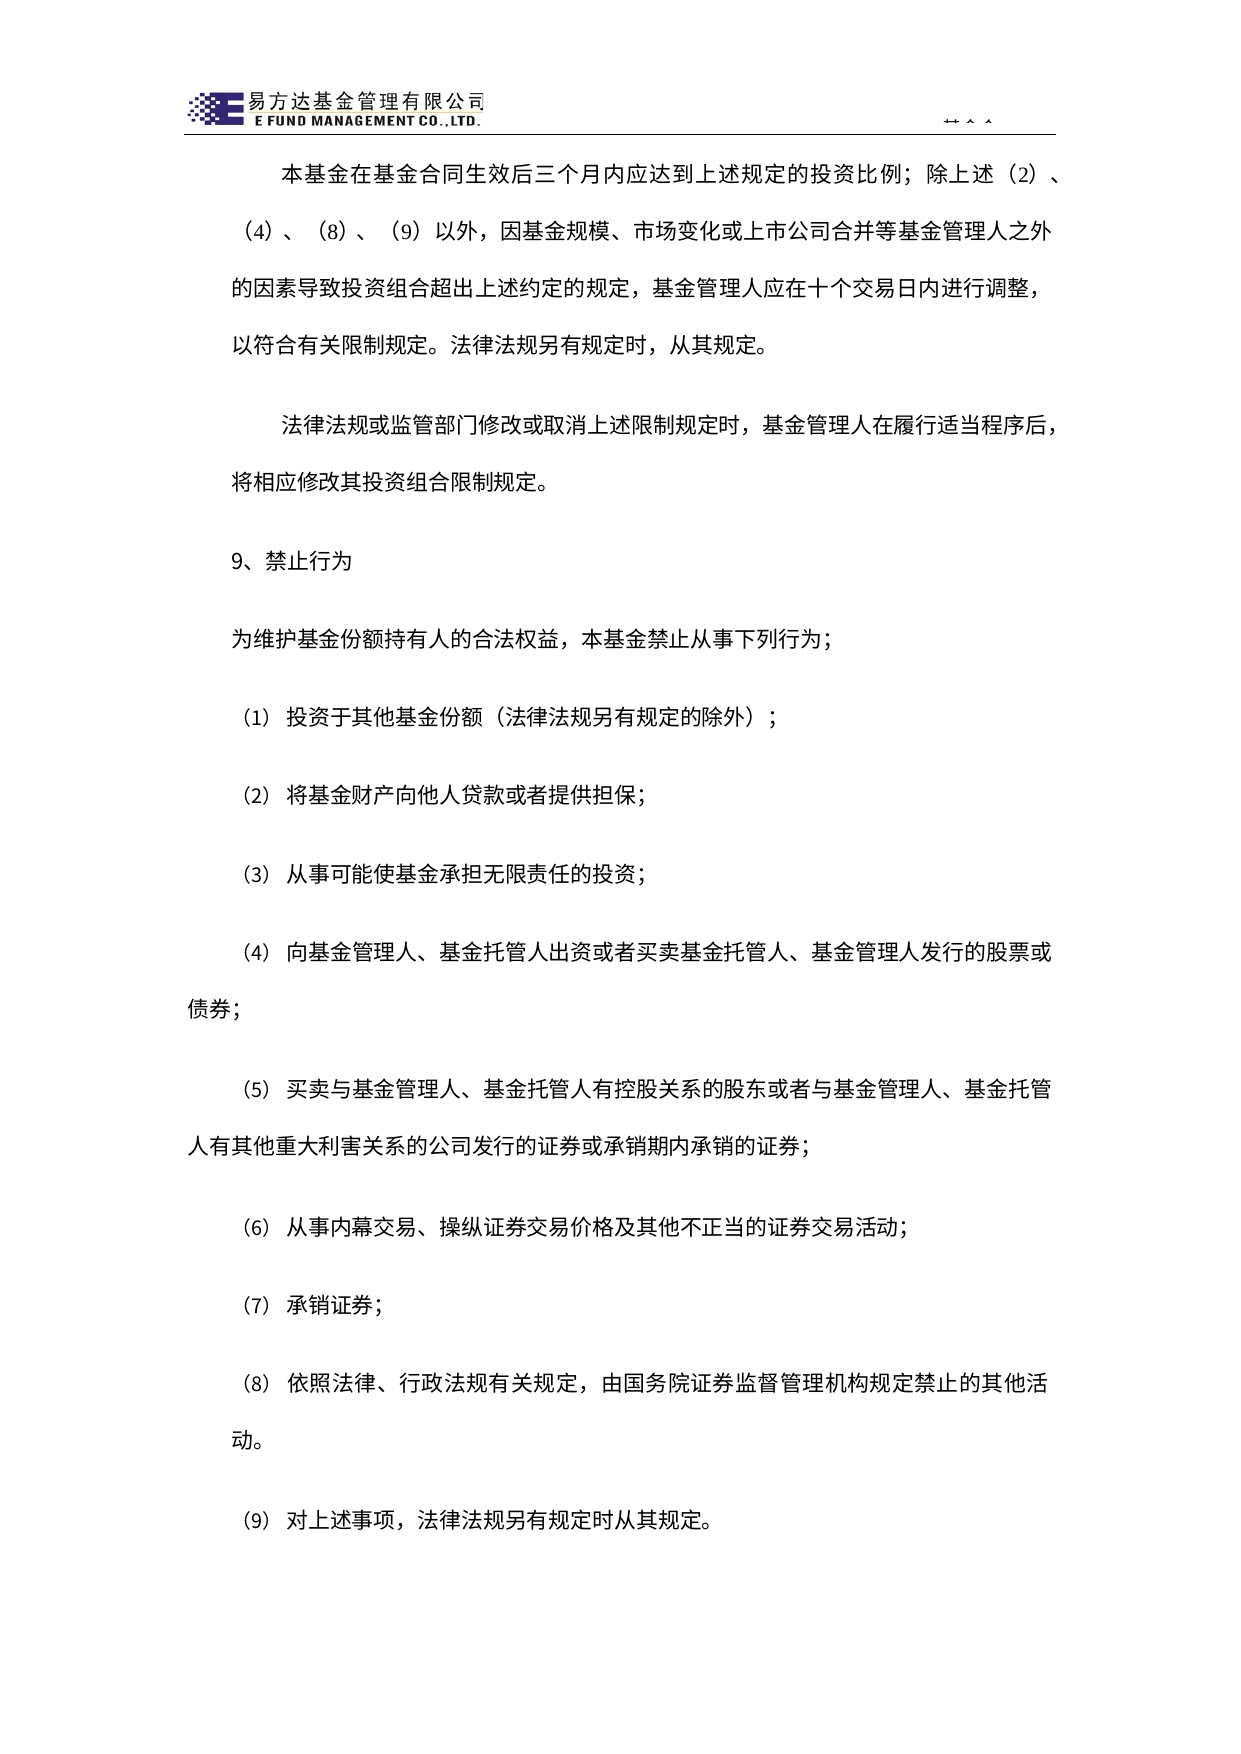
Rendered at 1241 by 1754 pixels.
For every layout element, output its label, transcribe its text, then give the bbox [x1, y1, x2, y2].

text 9、禁止行为 [231, 544, 1098, 576]
list 从事内幕交易、操纵证券交易价格及其他不正当的证券交易活动； [231, 1209, 1098, 1241]
list 依照法律、行政法规有关规定，由国务院证券监督管理机构规定禁止的其他活动。 [231, 1366, 1053, 1455]
list 向基金管理人、基金托管人出资或者买卖基金托管人、基金管理人发行的股票或债券； [187, 935, 1053, 1024]
list 承销证券； [231, 1288, 1098, 1319]
text 为维护基金份额持有人的合法权益，本基金禁止从事下列行为； [231, 622, 1098, 653]
list 投资于其他基金份额（法律法规另有规定的除外）； [231, 700, 1098, 732]
list 对上述事项，法律法规另有规定时从其规定。 [231, 1503, 1098, 1535]
picture [187, 91, 484, 127]
list 从事可能使基金承担无限责任的投资； [231, 857, 1098, 888]
list 将基金财产向他人贷款或者提供担保； [231, 778, 1098, 810]
list 买卖与基金管理人、基金托管人有控股关系的股东或者与基金管理人、基金托管人有其他重大利害关系的公司发行的证券或承销期内承销的证券； [187, 1072, 1053, 1161]
text （4）、（8）、（9）以外，因基金规模、市场变化或上市公司合并等基金管理人之外的因素导致投资组合超出上述约定的规定，基金管理人应在十个交易日内进行调整，以符合有关限制规定。法律法规另有规定时，从其规定。 [231, 214, 1053, 359]
text 法律法规或监管部门修改或取消上述限制规定时，基金管理人在履行适当程序后，将相应修改其投资组合限制规定。 [231, 408, 1053, 496]
text 本基金在基金合同生效后三个月内应达到上述规定的投资比例；除上述（2）、 [281, 157, 1098, 188]
